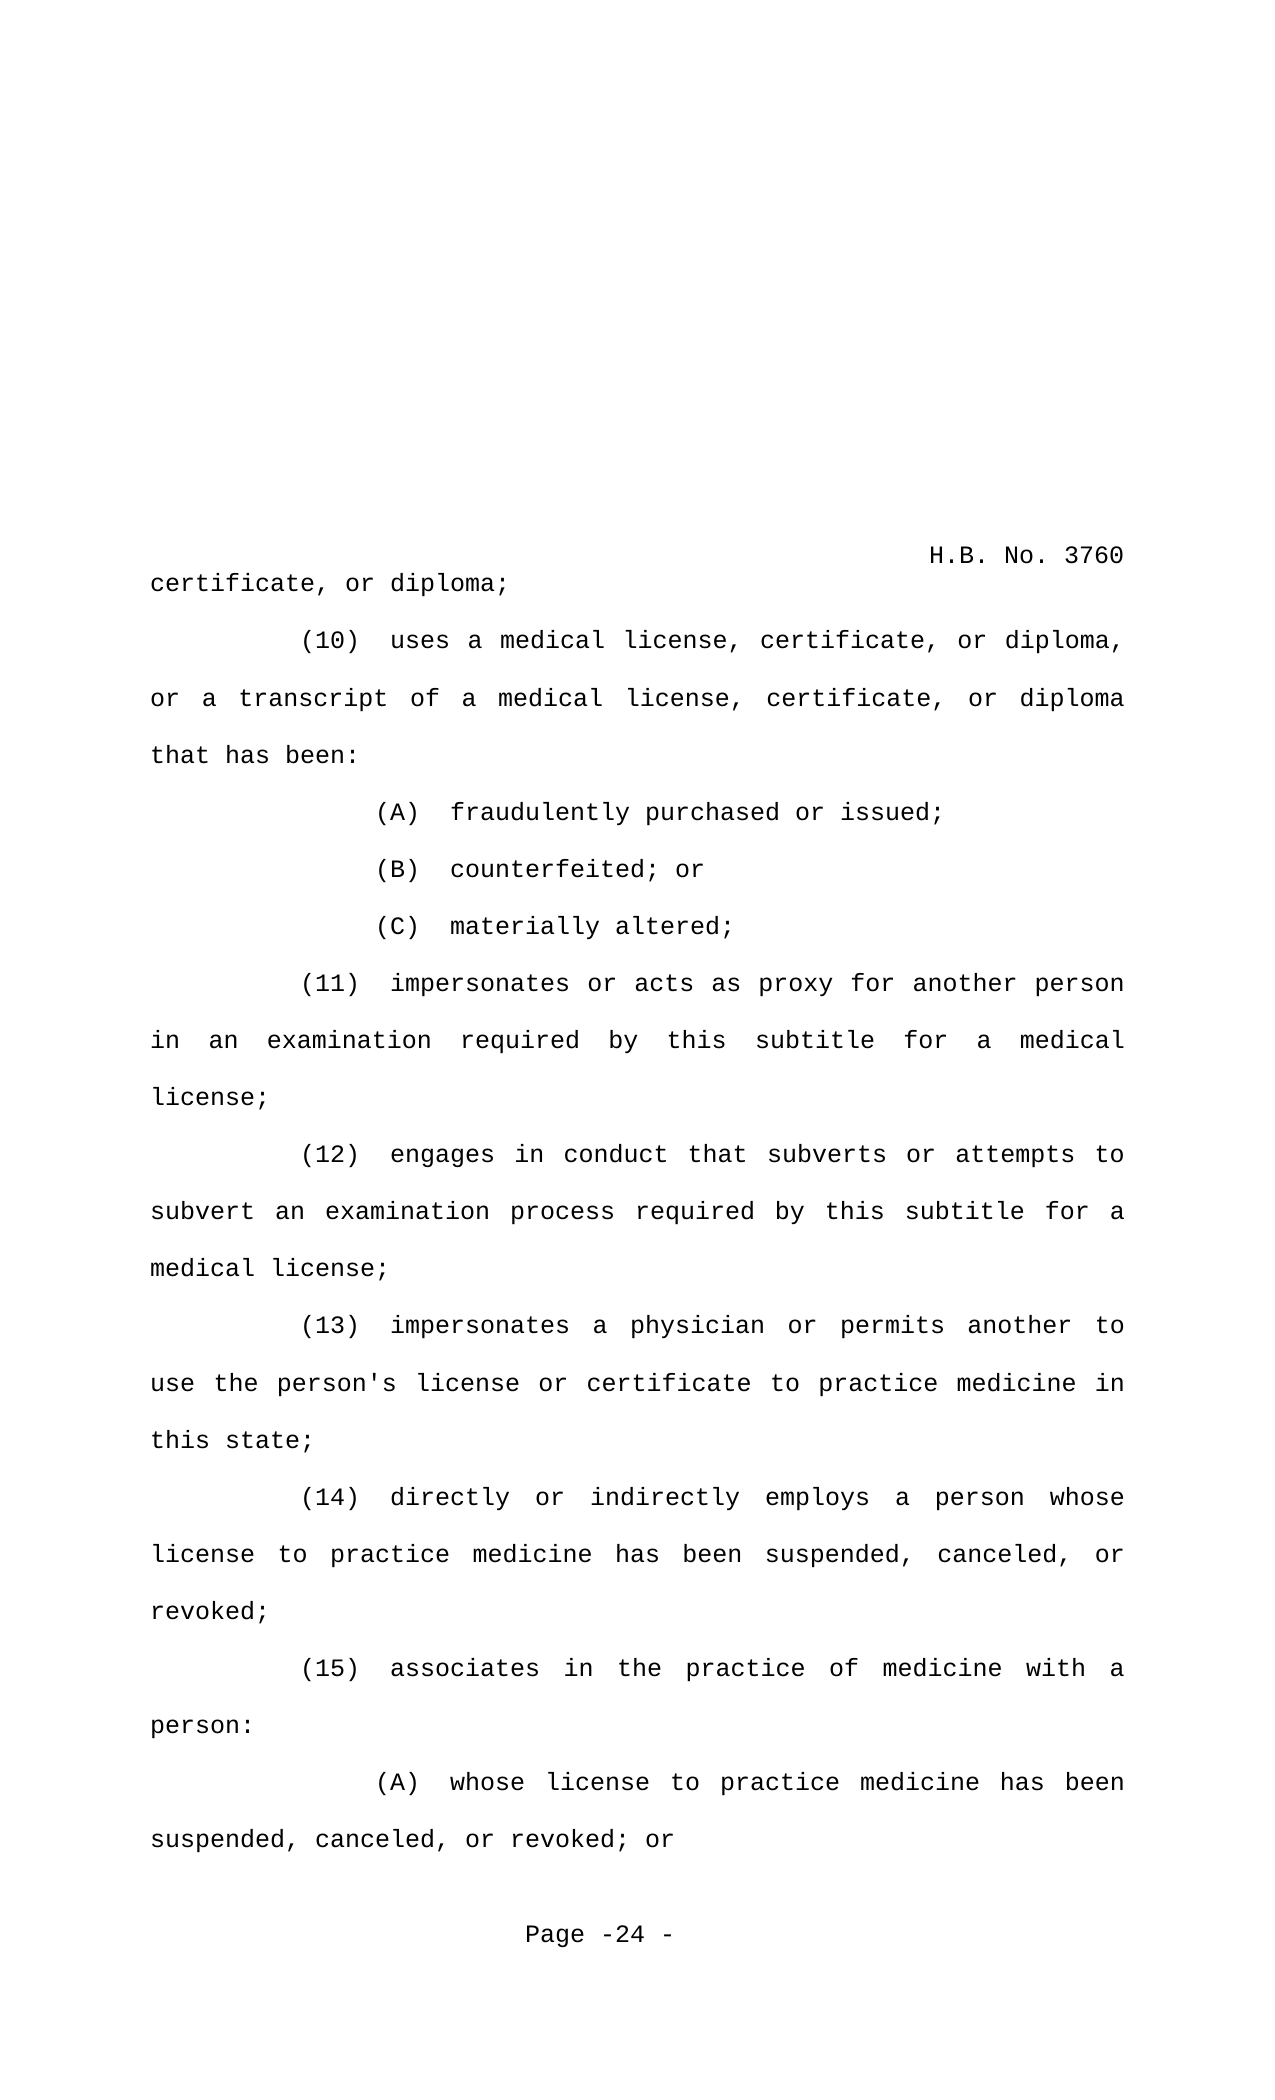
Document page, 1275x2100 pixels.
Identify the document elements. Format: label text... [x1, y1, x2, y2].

text (10) uses a medical license, certificate, or diploma, or a transcript of a medical license, certificate, or diploma that has been: [150, 628, 1125, 771]
text (B) counterfeited; or [150, 856, 1125, 885]
text (C) materially altered; [150, 913, 1125, 942]
text (13) impersonates a physician or permits another to use the person's license or certificate to practice medicine in this state; [150, 1313, 1125, 1456]
text (A) whose license to practice medicine has been suspended, canceled, or revoked; or [150, 1769, 1125, 1855]
text (15) associates in the practice of medicine with a person: [150, 1655, 1125, 1741]
text (12) engages in conduct that subverts or attempts to subvert an examination process required by this subtitle for a medical license; [150, 1142, 1125, 1284]
text (14) directly or indirectly employs a person whose license to practice medicine has been suspended, canceled, or revoked; [150, 1484, 1125, 1627]
text (11) impersonates or acts as proxy for another person in an examination required by this subtitle for a medical license; [150, 970, 1125, 1113]
text (A) fraudulently purchased or issued; [150, 799, 1125, 828]
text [150, 571, 1125, 599]
